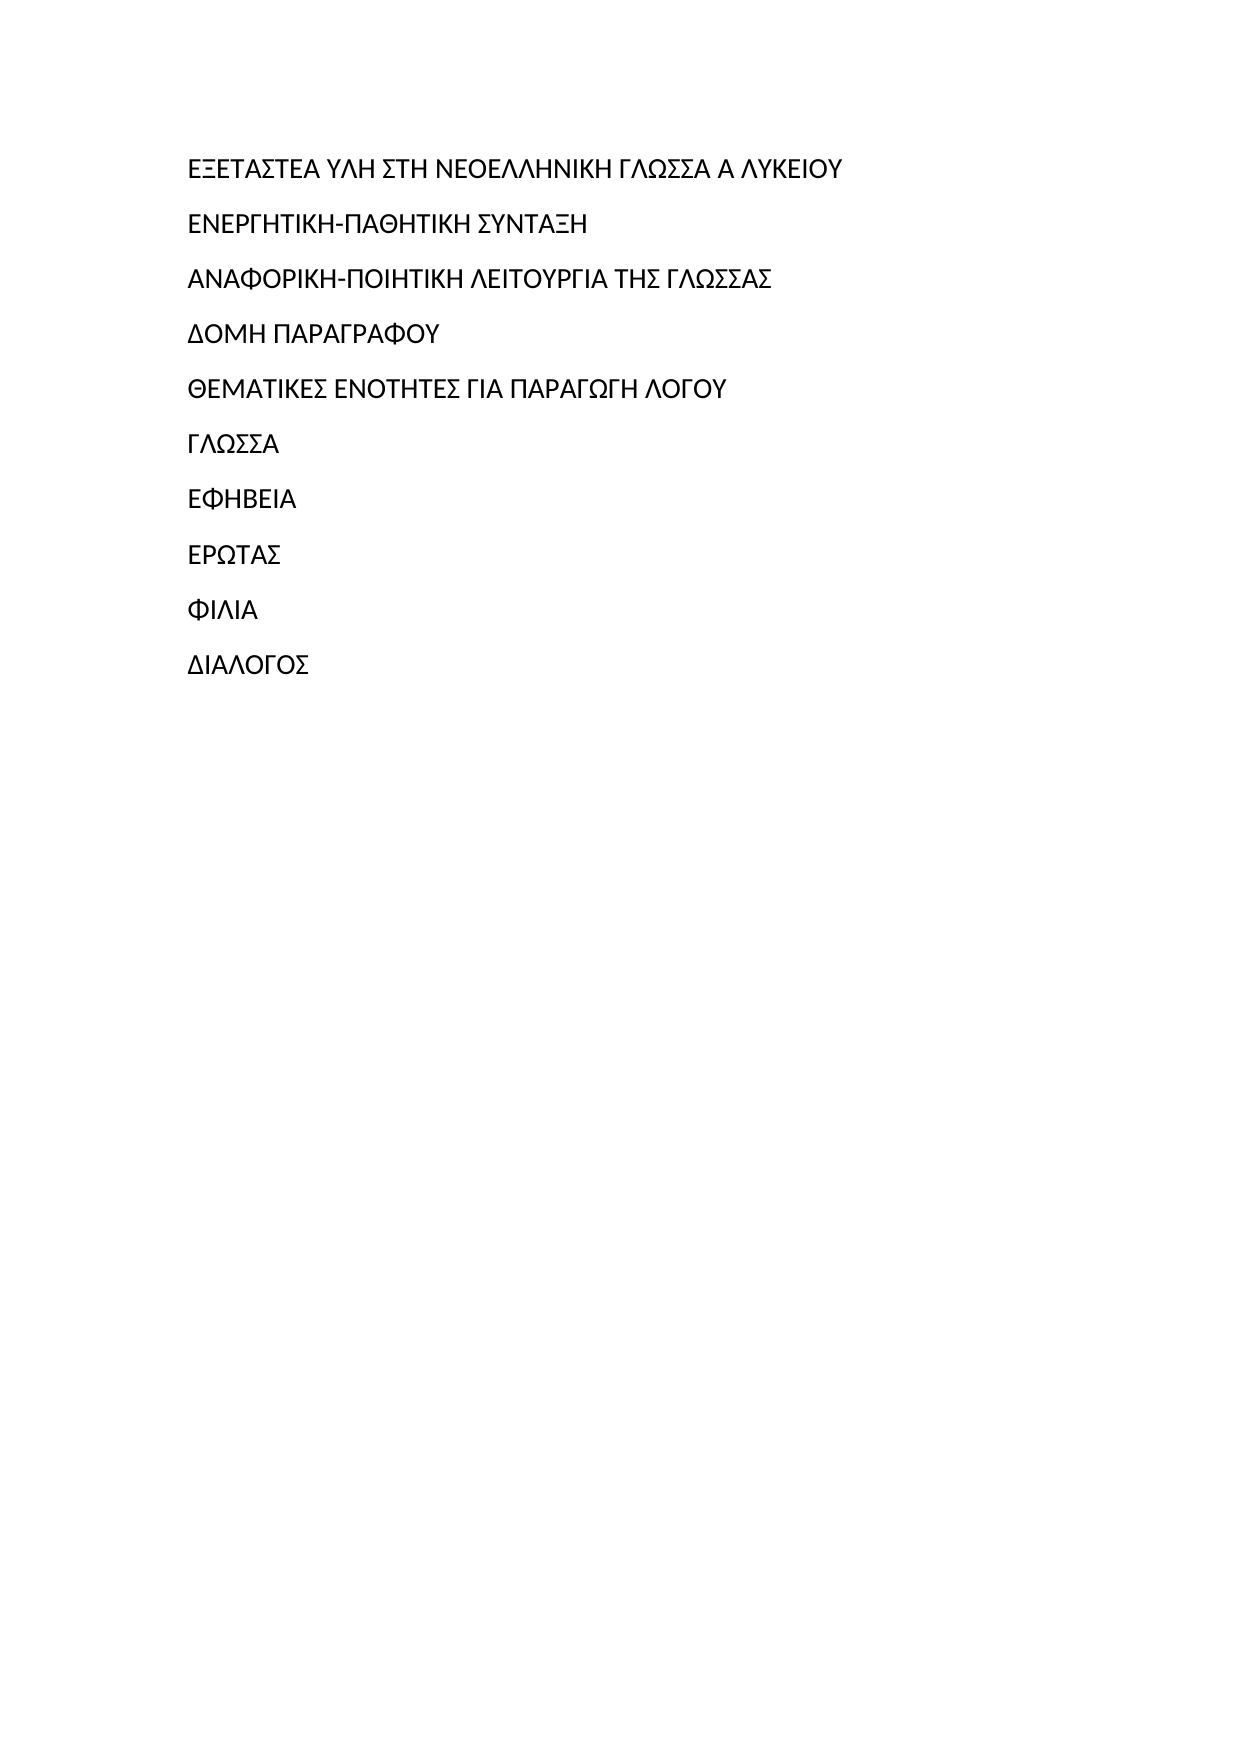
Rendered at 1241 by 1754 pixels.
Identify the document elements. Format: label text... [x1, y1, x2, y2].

text ΕΦΗΒΕΙΑ [187, 481, 1053, 516]
text ΔΙΑΛΟΓΟΣ [187, 646, 1053, 682]
text ΑΝΑΦΟΡΙΚΗ-ΠΟΙΗΤΙΚΗ ΛΕΙΤΟΥΡΓΙΑ ΤΗΣ ΓΛΩΣΣΑΣ [187, 260, 1053, 296]
text ΕΡΩΤΑΣ [187, 536, 1053, 571]
text ΕΝΕΡΓΗΤΙΚΗ-ΠΑΘΗΤΙΚΗ ΣΥΝΤΑΞΗ [187, 205, 1053, 241]
text ΔΟΜΗ ΠΑΡΑΓΡΑΦΟΥ [187, 315, 1053, 351]
text ΦΙΛΙΑ [187, 591, 1053, 626]
text ΕΞΕΤΑΣΤΕΑ ΥΛΗ ΣΤΗ ΝΕΟΕΛΛΗΝΙΚΗ ΓΛΩΣΣΑ Α ΛΥΚΕΙΟΥ [187, 150, 1053, 186]
text ΘΕΜΑΤΙΚΕΣ ΕΝΟΤΗΤΕΣ ΓΙΑ ΠΑΡΑΓΩΓΗ ΛΟΓΟΥ [187, 370, 1053, 406]
text ΓΛΩΣΣΑ [187, 426, 1053, 461]
